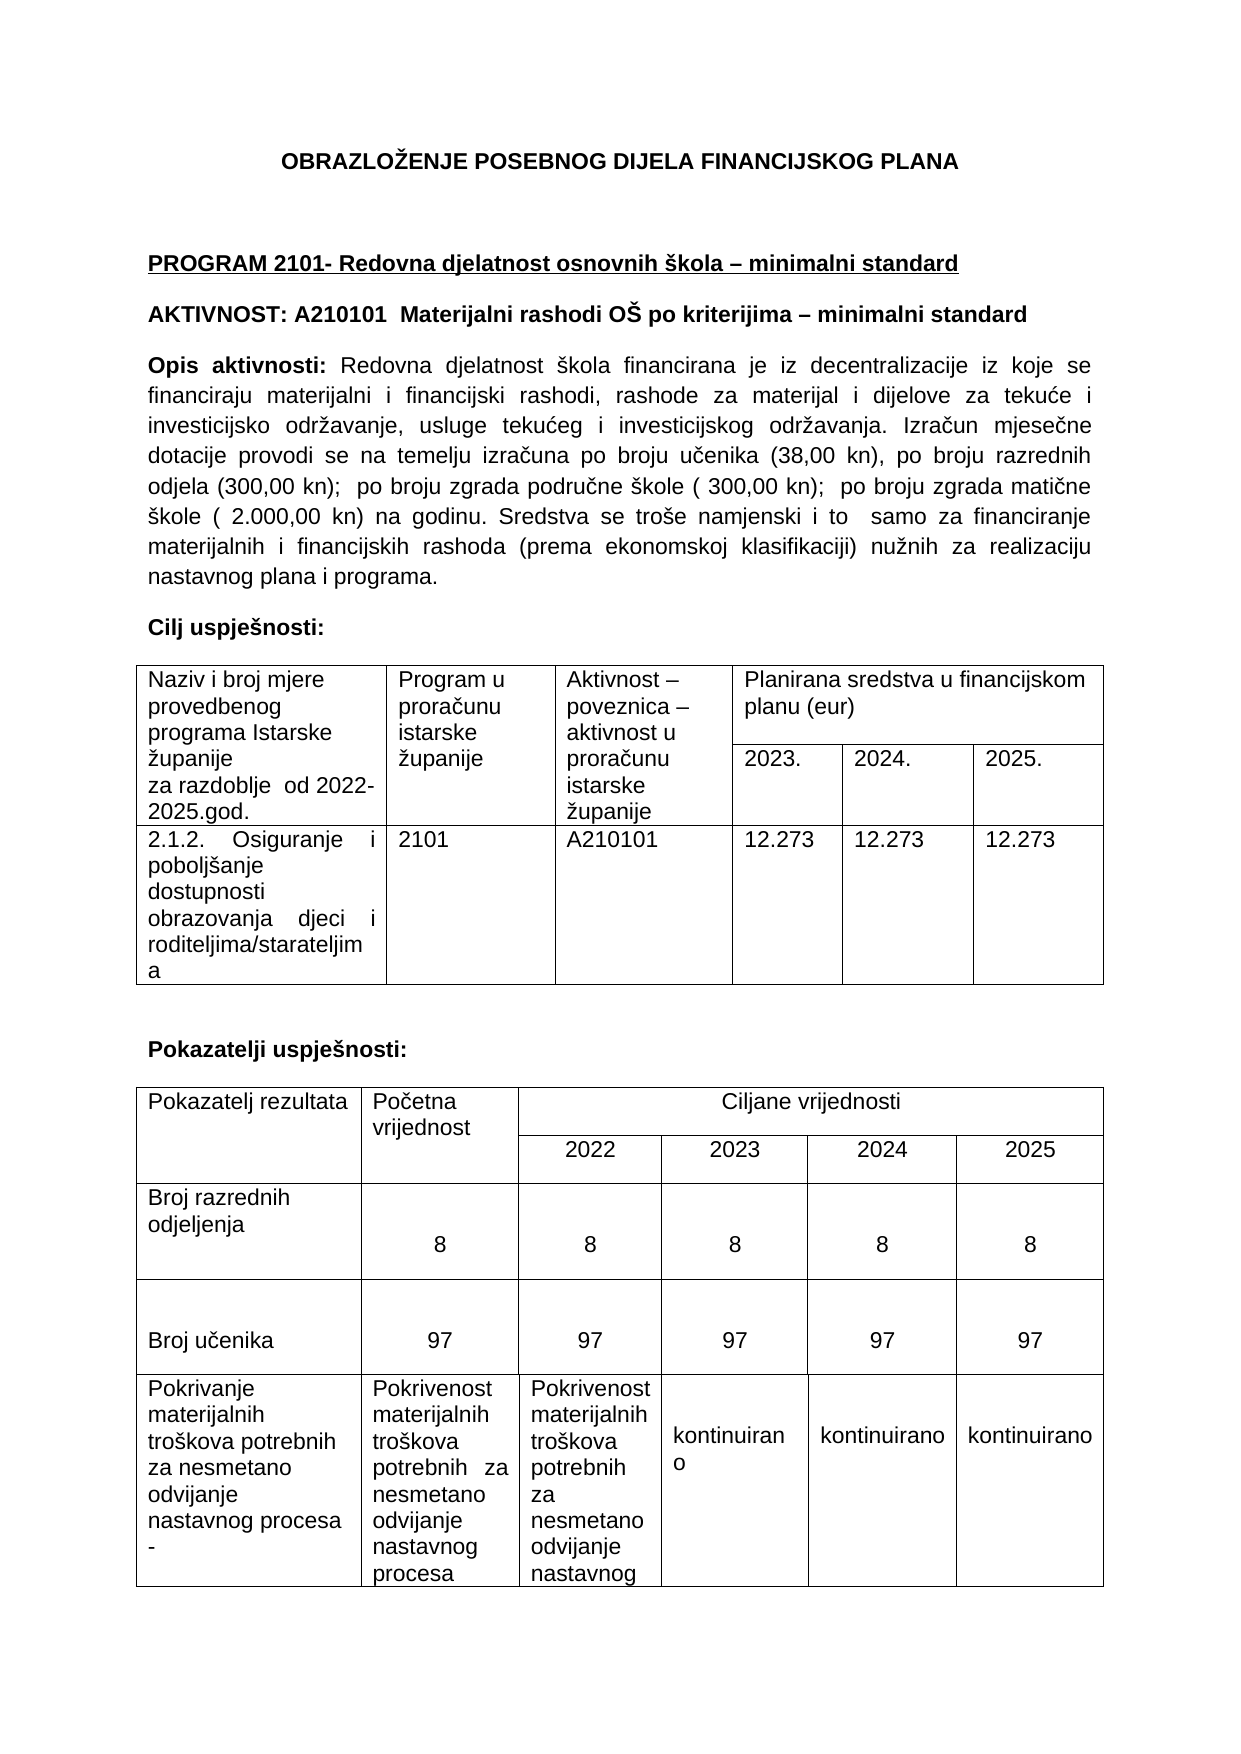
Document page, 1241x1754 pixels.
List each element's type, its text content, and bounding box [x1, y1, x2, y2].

table_cell 8 [662, 1184, 807, 1279]
table_cell 97 [519, 1280, 661, 1374]
table_cell Broj razrednih odjeljenja [137, 1184, 361, 1279]
table_cell 8 [808, 1184, 956, 1279]
table_cell 8 [519, 1184, 661, 1279]
table_header Planirana sredstva u financijskom planu (eur) [733, 666, 1103, 744]
table_cell A210101 [556, 826, 732, 984]
table_cell 8 [957, 1184, 1103, 1279]
text AKTIVNOST: A210101 Materijalni rashodi OŠ po kriterijima – minimalni standard [148, 301, 1093, 327]
table_cell 2025 [957, 1136, 1103, 1183]
table_cell 2023 [662, 1136, 807, 1183]
table_cell 2025. [974, 745, 1103, 824]
table_cell 2024. [843, 745, 973, 824]
table_cell kontinuirano [957, 1375, 1103, 1586]
table_cell kontinuirano [809, 1375, 956, 1586]
table_cell 97 [957, 1280, 1103, 1374]
table_cell 12.273 [733, 826, 842, 984]
table_header Početna vrijednost [362, 1088, 518, 1183]
table_header Program u proračunu istarske županije [387, 666, 555, 824]
table_header Pokazatelj rezultata [137, 1088, 361, 1183]
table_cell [362, 1375, 519, 1586]
table_cell 2024 [808, 1136, 956, 1183]
table_cell 8 [362, 1184, 518, 1279]
text Opis aktivnosti: Redovna djelatnost škola financirana je iz decentralizacije iz koje se financiraju materijalni i financijski rashodi, rashode za materijal i dijelove za tekuće i investicijsko održavanje, usluge tekućeg i investicijskog održavanja. Izračun mjesečne dotacije provodi se na temelju izračuna po broju učenika (38,00 kn), po broju razrednih odjela (300,00 kn); po broju zgrada područne škole ( 300,00 kn); po broju zgrada matične škole ( 2.000,00 kn) na godinu. Sredstva se troše namjenski i to samo za financiranje materijalnih i financijskih rashoda (prema ekonomskoj klasifikaciji) nužnih za realizaciju nastavnog plana i programa. [148, 352, 1093, 589]
table_cell 12.273 [974, 826, 1103, 984]
table_cell 12.273 [843, 826, 973, 984]
table_header Ciljane vrijednosti [519, 1088, 1103, 1135]
table_cell 2.1.2. Osiguranje i poboljšanje dostupnosti obrazovanja djeci i roditeljima/starateljima [137, 826, 386, 984]
table_cell 2101 [387, 826, 555, 984]
table_header Aktivnost – poveznica – aktivnost u proračunu istarske županije [556, 666, 732, 824]
text Pokazatelji uspješnosti: [148, 1036, 1093, 1062]
table_cell 97 [808, 1280, 956, 1374]
table_cell 2022 [519, 1136, 661, 1183]
table_cell 97 [662, 1280, 807, 1374]
table_header Naziv i broj mjere provedbenog programa Istarske županije za razdoblje od 2022-2025.god. [137, 666, 386, 824]
text PROGRAM 2101- Redovna djelatnost osnovnih škola – minimalni standard [148, 250, 1093, 276]
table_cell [137, 1375, 361, 1586]
table_cell kontinuirano [662, 1375, 808, 1586]
text Cilj uspješnosti: [148, 614, 1093, 641]
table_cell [520, 1375, 661, 1586]
table_cell 2023. [733, 745, 842, 824]
text OBRAZLOŽENJE POSEBNOG DIJELA FINANCIJSKOG PLANA [148, 148, 1093, 174]
table_cell 97 [362, 1280, 518, 1374]
table_cell Broj učenika [137, 1280, 361, 1374]
